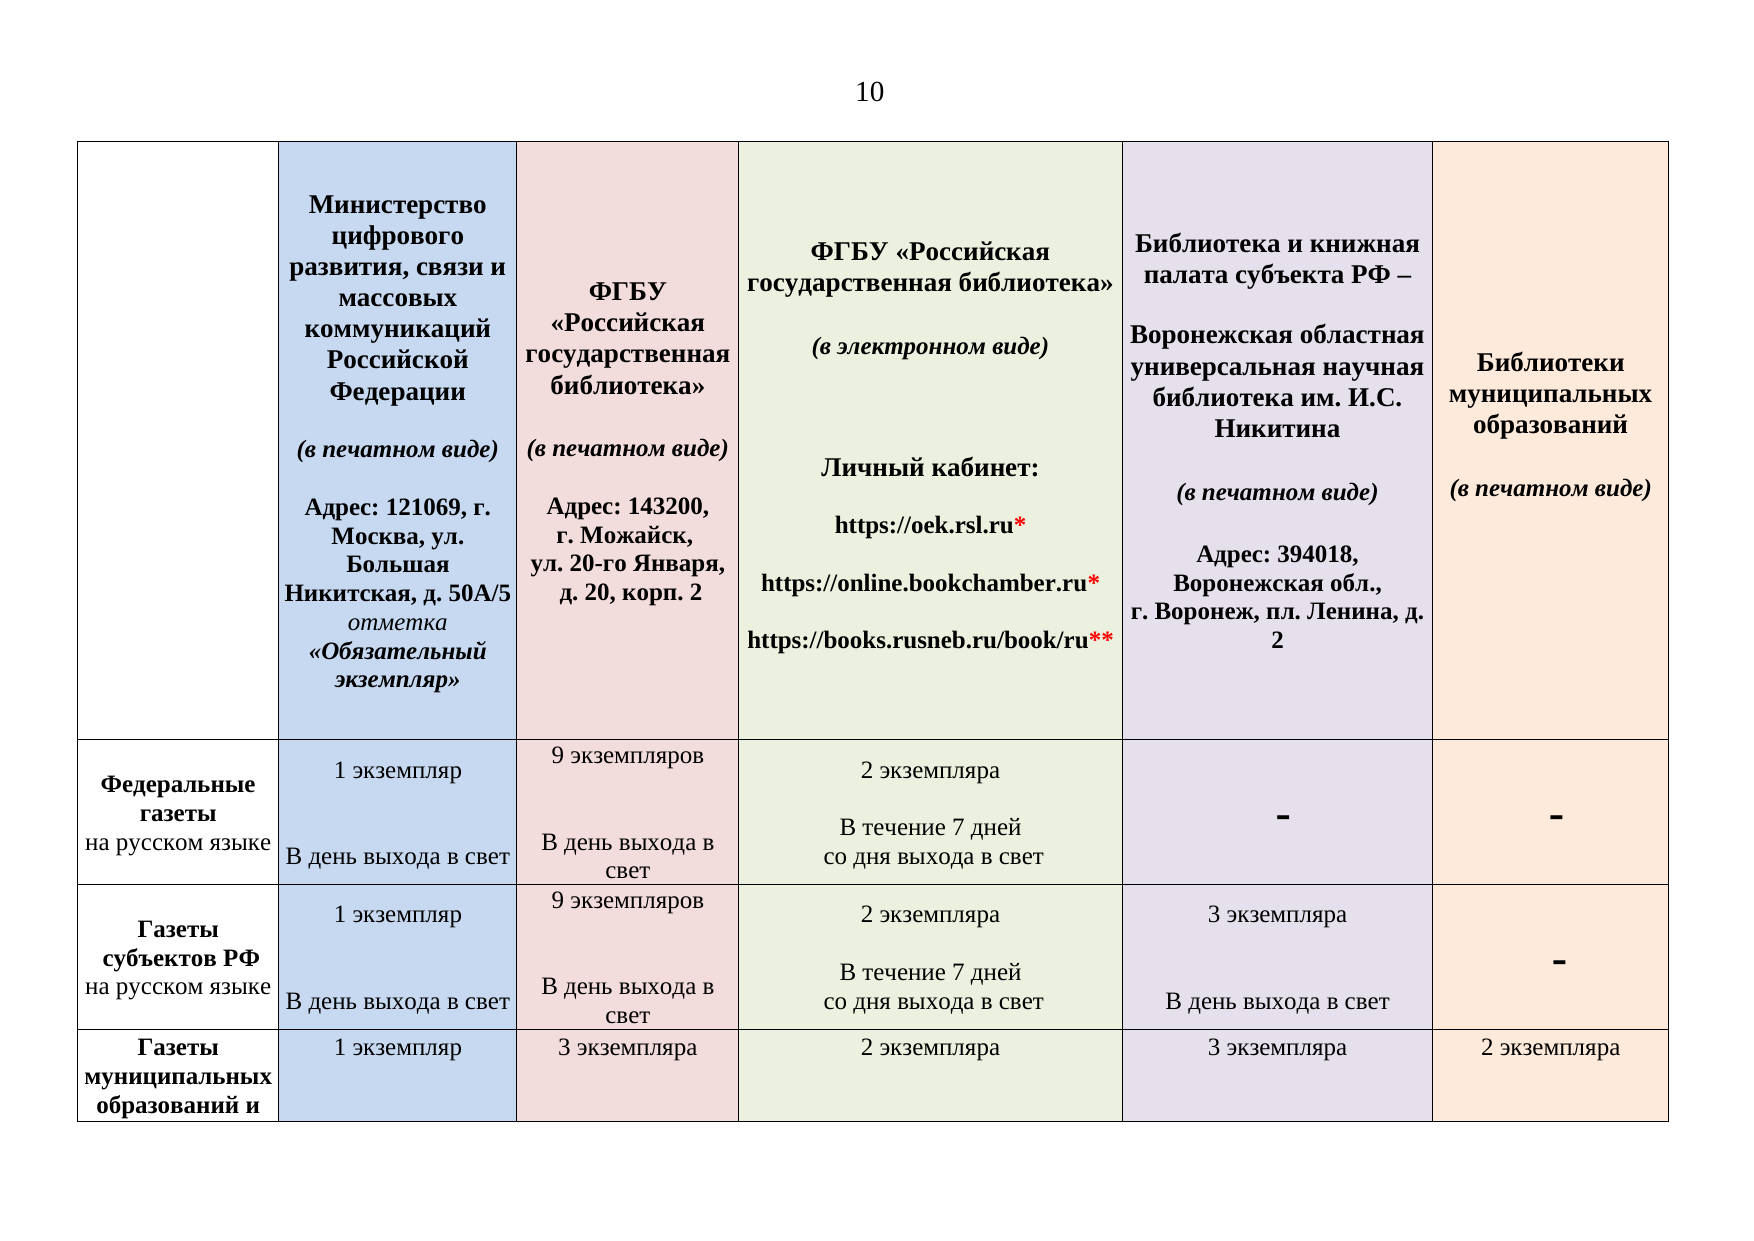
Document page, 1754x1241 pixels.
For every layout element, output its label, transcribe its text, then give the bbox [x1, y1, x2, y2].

table_cell 2 экземпляра В течение 7 дней со дня выхода в свет [739, 740, 1122, 884]
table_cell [1433, 1030, 1668, 1121]
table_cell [517, 1030, 738, 1121]
table_cell 9 экземпляров В день выхода в свет [517, 885, 738, 1029]
table_header ФГБУ «Российская государственная библиотека» (в электронном виде) Личный кабинет: https://oek.rsl.ru* https://online.bookchamber.ru* https://books.rusneb.ru/book/ru** [739, 142, 1122, 739]
table_cell - [1433, 885, 1668, 1029]
table_cell - [1433, 740, 1668, 884]
table_header [78, 142, 278, 739]
table_cell 2 экземпляра В течение 7 дней со дня выхода в свет [739, 885, 1122, 1029]
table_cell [78, 1030, 278, 1121]
table_header Библиотеки муниципальных образований (в печатном виде) [1433, 142, 1668, 739]
table_header Министерство цифрового развития, связи и массовых коммуникаций Российской Федерации (в печатном виде) Адрес: 121069, г. Москва, ул. Большая Никитская, д. 50А/5 отметка «Обязательный экземпляр» [279, 142, 516, 739]
table_cell 3 экземпляра В день выхода в свет [1123, 885, 1432, 1029]
table_cell 1 экземпляр В день выхода в свет [279, 740, 516, 884]
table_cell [739, 1030, 1122, 1121]
table_cell Федеральные газеты на русском языке [78, 740, 278, 884]
table_cell Газеты субъектов РФ на русском языке [78, 885, 278, 1029]
table_header ФГБУ «Российская государственная библиотека» (в печатном виде) Адрес: 143200, г. Можайск, ул. 20-го Января, д. 20, корп. 2 [517, 142, 738, 739]
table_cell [1123, 1030, 1432, 1121]
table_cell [279, 1030, 516, 1121]
table_cell 1 экземпляр В день выхода в свет [279, 885, 516, 1029]
table_cell 9 экземпляров В день выхода в свет [517, 740, 738, 884]
table_header Библиотека и книжная палата субъекта РФ – Воронежская областная универсальная научная библиотека им. И.С. Никитина (в печатном виде) Адрес: 394018, Воронежская обл., г. Воронеж, пл. Ленина, д. 2 [1123, 142, 1432, 739]
table_cell - [1123, 740, 1432, 884]
